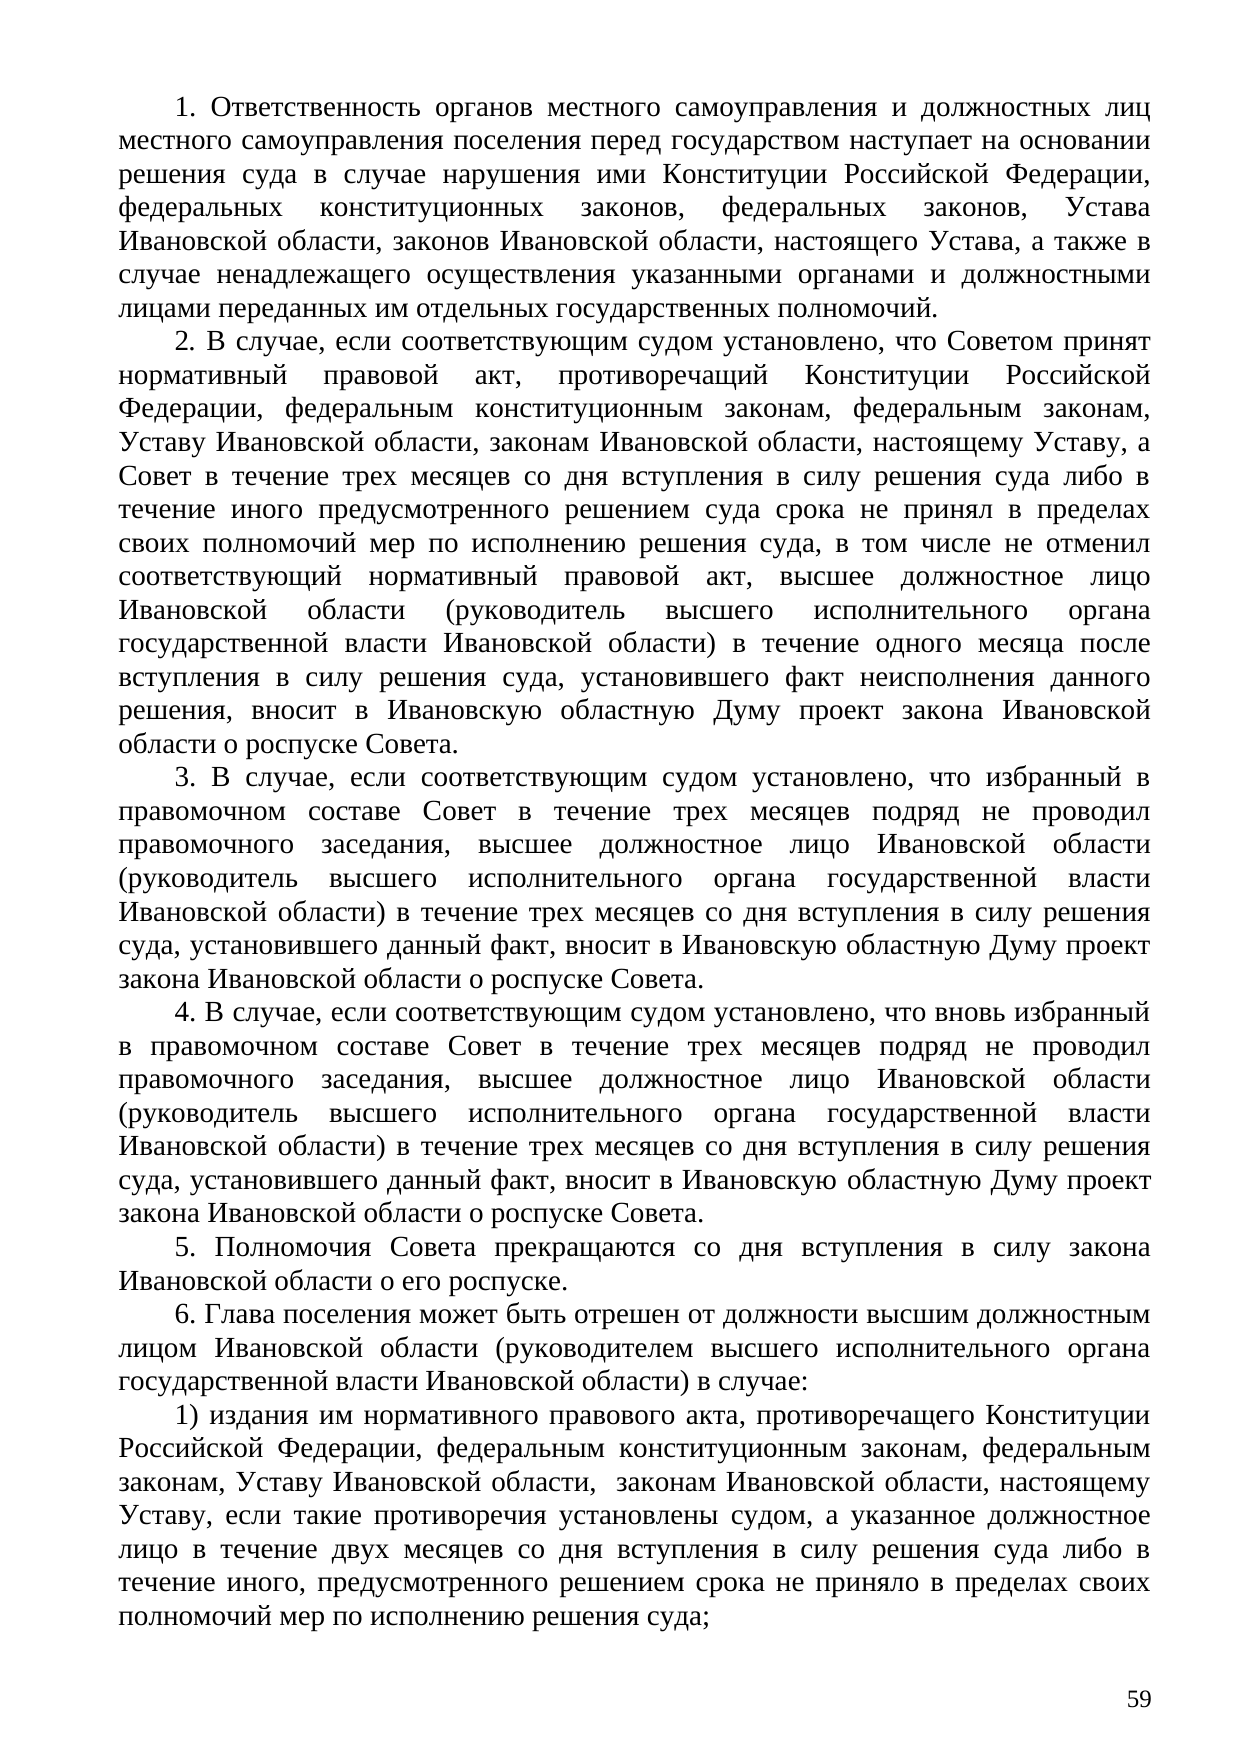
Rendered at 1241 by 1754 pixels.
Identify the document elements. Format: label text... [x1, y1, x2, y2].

text 2. В случае, если соответствующим судом установлено, что Советом принят нормативный правовой акт, противоречащий Конституции Российской Федерации, федеральным конституционным законам, федеральным законам, Уставу Ивановской области, законам Ивановской области, настоящему Уставу, а Совет в течение трех месяцев со дня вступления в силу решения суда либо в течение иного предусмотренного решением суда срока не принял в пределах своих полномочий мер по исполнению решения суда, в том числе не отменил соответствующий нормативный правовой акт, высшее должностное лицо Ивановской области (руководитель высшего исполнительного органа государственной власти Ивановской области) в течение одного месяца после вступления в силу решения суда, установившего факт неисполнения данного решения, вносит в Ивановскую областную Думу проект закона Ивановской области о роспуске Совета. [118, 323, 1152, 759]
text 6. Глава поселения может быть отрешен от должности высшим должностным лицом Ивановской области (руководителем высшего исполнительного органа государственной власти Ивановской области) в случае: [118, 1296, 1152, 1397]
text 4. В случае, если соответствующим судом установлено, что вновь избранный в правомочном составе Совет в течение трех месяцев подряд не проводил правомочного заседания, высшее должностное лицо Ивановской области (руководитель высшего исполнительного органа государственной власти Ивановской области) в течение трех месяцев со дня вступления в силу решения суда, установившего данный факт, вносит в Ивановскую областную Думу проект закона Ивановской области о роспуске Совета. [118, 994, 1152, 1229]
text 1) издания им нормативного правового акта, противоречащего Конституции Российской Федерации, федеральным конституционным законам, федеральным законам, Уставу Ивановской области, законам Ивановской области, настоящему Уставу, если такие противоречия установлены судом, а указанное должностное лицо в течение двух месяцев со дня вступления в силу решения суда либо в течение иного, предусмотренного решением срока не приняло в пределах своих полномочий мер по исполнению решения суда; [118, 1397, 1152, 1632]
text 3. В случае, если соответствующим судом установлено, что избранный в правомочном составе Совет в течение трех месяцев подряд не проводил правомочного заседания, высшее должностное лицо Ивановской области (руководитель высшего исполнительного органа государственной власти Ивановской области) в течение трех месяцев со дня вступления в силу решения суда, установившего данный факт, вносит в Ивановскую областную Думу проект закона Ивановской области о роспуске Совета. [118, 759, 1152, 994]
text 1. Ответственность органов местного самоуправления и должностных лиц местного самоуправления поселения перед государством наступает на основании решения суда в случае нарушения ими Конституции Российской Федерации, федеральных конституционных законов, федеральных законов, Устава Ивановской области, законов Ивановской области, настоящего Устава, а также в случае ненадлежащего осуществления указанными органами и должностными лицами переданных им отдельных государственных полномочий. [118, 89, 1152, 323]
text 5. Полномочия Совета прекращаются со дня вступления в силу закона Ивановской области о его роспуске. [118, 1229, 1152, 1296]
